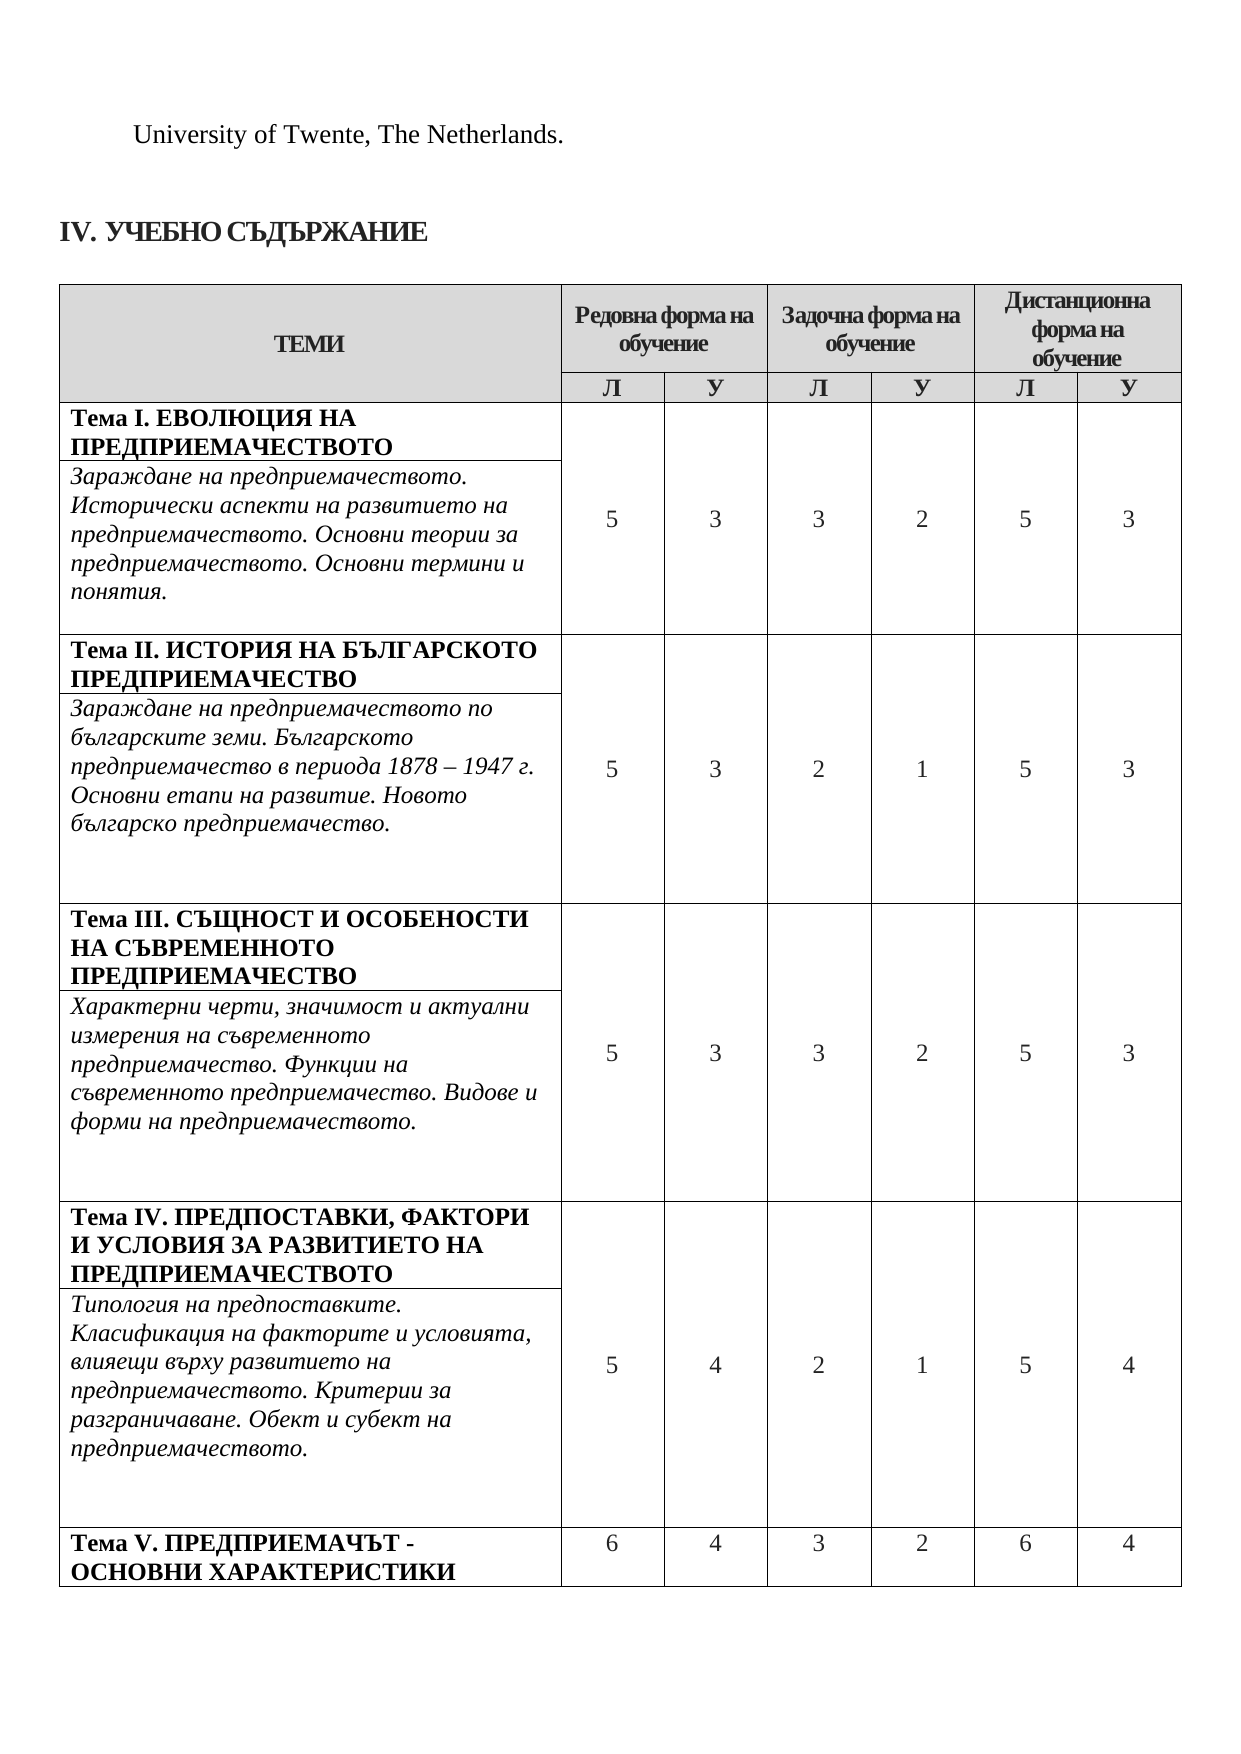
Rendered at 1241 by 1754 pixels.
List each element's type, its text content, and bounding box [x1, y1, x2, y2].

table_cell 4 [1078, 1202, 1181, 1527]
table_cell ${temi#2}Тема II. ИСТОРИЯ НА БЪЛГАРСКОТО ПРЕДПРИЕМАЧЕСТВО [60, 635, 561, 692]
table_cell 3 [665, 403, 767, 634]
table_cell 5 [975, 403, 1077, 634]
table_cell 5 [975, 1202, 1077, 1527]
table_cell 5 [562, 403, 664, 634]
table_cell 1 [872, 635, 974, 903]
table_cell 2 [872, 403, 974, 634]
table_cell 3 [665, 904, 767, 1201]
table_cell У [872, 373, 974, 402]
table_cell 3 [768, 1528, 871, 1586]
table_header ТемИ [60, 285, 561, 402]
text University of Twente, The Netherlands. [59, 118, 1181, 149]
table_cell У [1078, 373, 1181, 402]
table_cell ${temi#5}Тема V. ПРЕДПРИЕМАЧЪТ - ОСНОВНИ ХАРАКТЕРИСТИКИ [60, 1528, 561, 1586]
table_header Дистанционна форма на обучение [975, 285, 1181, 372]
table_cell 2 [872, 904, 974, 1201]
table_cell У [665, 373, 767, 402]
table_cell 3 [1078, 904, 1181, 1201]
table_cell 4 [665, 1528, 767, 1586]
table_cell ${temi#4}Тема IV. ПРЕДПОСТАВКИ, ФАКТОРИ И УСЛОВИЯ ЗА РАЗВИТИЕТО НА ПРЕДПРИЕМАЧЕСТВОТО [60, 1202, 561, 1288]
table_cell 3 [768, 403, 871, 634]
table_cell 4 [665, 1202, 767, 1527]
table_cell ${temi#3}Тема III. СЪЩНОСТ И ОСОБЕНОСТИ НА СЪВРЕМЕННОТО ПРЕДПРИЕМАЧЕСТВО [60, 904, 561, 990]
table_cell ${temi#1}Тема I. ЕВОЛЮЦИЯ НА ПРЕДПРИЕМАЧЕСТВОТО [60, 403, 561, 460]
table_cell Л [975, 373, 1077, 402]
table_cell 3 [665, 635, 767, 903]
table_cell 6 [562, 1528, 664, 1586]
table_header Задочна форма на обучение [768, 285, 974, 372]
table_cell 5 [562, 1202, 664, 1527]
table_cell 5 [562, 904, 664, 1201]
table_cell Зараждане на предприемачеството. Исторически аспекти на развитието на предприемачеството. Основни теории за предприемачеството. Основни термини и понятия. [60, 461, 561, 634]
table_cell Л [562, 373, 664, 402]
table_cell 5 [562, 635, 664, 903]
table_cell Л [768, 373, 871, 402]
table_cell Характерни черти, значимост и актуални измерения на съвременното предприемачество. Функции на съвременното предприемачество. Видове и форми на предприемачеството. [60, 991, 561, 1201]
table_cell 4 [1078, 1528, 1181, 1586]
table_cell Типология на предпоставките. Класификация на факторите и условията, влияещи върху развитието на предприемачеството. Критерии за разграничаване. Обект и субект на предприемачеството. [60, 1289, 561, 1527]
table_cell 3 [1078, 403, 1181, 634]
table_cell 1 [872, 1202, 974, 1527]
table_cell 3 [768, 904, 871, 1201]
text IV. Учебно съдържание [59, 214, 1181, 284]
table_cell 6 [975, 1528, 1077, 1586]
table_cell 2 [768, 635, 871, 903]
table_cell 5 [975, 635, 1077, 903]
table_cell 2 [872, 1528, 974, 1586]
table_cell Зараждане на предприемачеството по българските земи. Българското предприемачество в периода 1878 – 1947 г. Основни етапи на развитие. Новото българско предприемачество. [60, 694, 561, 903]
table_cell 5 [975, 904, 1077, 1201]
table_cell 3 [1078, 635, 1181, 903]
table_header Редовна форма на обучение [562, 285, 767, 372]
table_cell 2 [768, 1202, 871, 1527]
